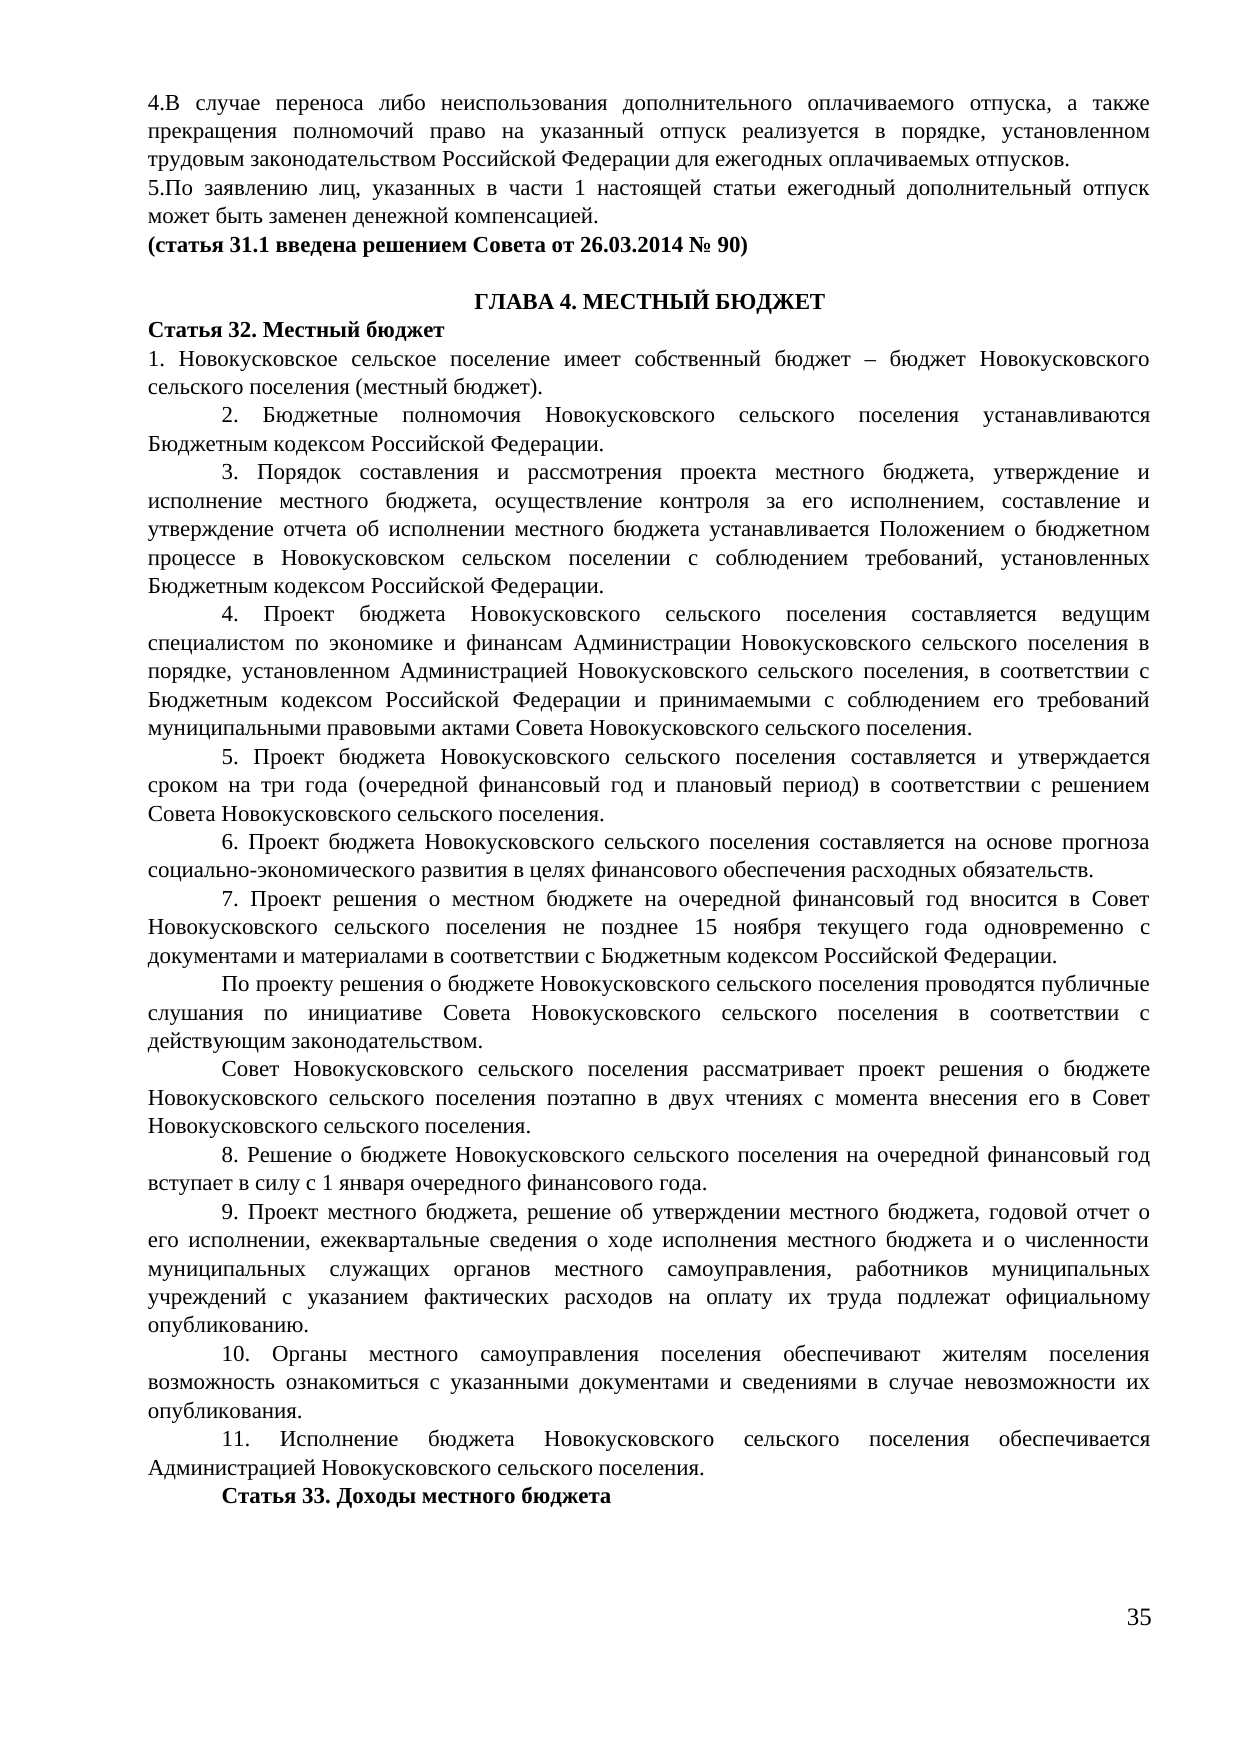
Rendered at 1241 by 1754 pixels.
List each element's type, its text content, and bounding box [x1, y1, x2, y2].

text Совет Новокусковского сельского поселения рассматривает проект решения о бюджете Новокусковского сельского поселения поэтапно в двух чтениях с момента внесения его в Совет Новокусковского сельского поселения. [148, 1056, 1152, 1139]
text 10. Органы местного самоуправления поселения обеспечивают жителям поселения возможность ознакомиться с указанными документами и сведениями в случае невозможности их опубликования. [148, 1340, 1152, 1423]
text 1. Новокусковское сельское поселение имеет собственный бюджет – бюджет Новокусковского сельского поселения (местный бюджет). [148, 344, 1152, 399]
text Статья 32. Местный бюджет [148, 316, 1152, 342]
text 3. Порядок составления и рассмотрения проекта местного бюджета, утверждение и исполнение местного бюджета, осуществление контроля за его исполнением, составление и утверждение отчета об исполнении местного бюджета устанавливается Положением о бюджетном процессе в Новокусковском сельском поселении с соблюдением требований, установленных Бюджетным кодексом Российской Федерации. [148, 458, 1152, 598]
text 4. Проект бюджета Новокусковского сельского поселения составляется ведущим специалистом по экономике и финансам Администрации Новокусковского сельского поселения в порядке, установленном Администрацией Новокусковского сельского поселения, в соответствии с Бюджетным кодексом Российской Федерации и принимаемыми с соблюдением его требований муниципальными правовыми актами Совета Новокусковского сельского поселения. [148, 601, 1152, 741]
text 6. Проект бюджета Новокусковского сельского поселения составляется на основе прогноза социально-экономического развития в целях финансового обеспечения расходных обязательств. [148, 828, 1152, 883]
text Статья 33. Доходы местного бюджета [148, 1482, 1152, 1508]
text 7. Проект решения о местном бюджете на очередной финансовый год вносится в Совет Новокусковского сельского поселения не позднее 15 ноября текущего года одновременно с документами и материалами в соответствии с Бюджетным кодексом Российской Федерации. [148, 885, 1152, 968]
text ГЛАВА 4. МЕСТНЫЙ БЮДЖЕТ [148, 288, 1152, 314]
text По проекту решения о бюджете Новокусковского сельского поселения проводятся публичные слушания по инициативе Совета Новокусковского сельского поселения в соответствии с действующим законодательством. [148, 970, 1152, 1053]
text 4.В случае переноса либо неиспользования дополнительного оплачиваемого отпуска, а также прекращения полномочий право на указанный отпуск реализуется в порядке, установленном трудовым законодательством Российской Федерации для ежегодных оплачиваемых отпусков. [148, 89, 1152, 172]
text (статья 31.1 введена решением Совета от 26.03.2014 № 90) [148, 231, 1152, 257]
text 2. Бюджетные полномочия Новокусковского сельского поселения устанавливаются Бюджетным кодексом Российской Федерации. [148, 401, 1152, 456]
text 5. Проект бюджета Новокусковского сельского поселения составляется и утверждается сроком на три года (очередной финансовый год и плановый период) в соответствии с решением Совета Новокусковского сельского поселения. [148, 743, 1152, 826]
text 5.По заявлению лиц, указанных в части 1 настоящей статьи ежегодный дополнительный отпуск может быть заменен денежной компенсацией. [148, 174, 1152, 229]
text 11. Исполнение бюджета Новокусковского сельского поселения обеспечивается Администрацией Новокусковского сельского поселения. [148, 1425, 1152, 1480]
text 8. Решение о бюджете Новокусковского сельского поселения на очередной финансовый год вступает в силу с 1 января очередного финансового года. [148, 1141, 1152, 1196]
text 9. Проект местного бюджета, решение об утверждении местного бюджета, годовой отчет о его исполнении, ежеквартальные сведения о ходе исполнения местного бюджета и о численности муниципальных служащих органов местного самоуправления, работников муниципальных учреждений с указанием фактических расходов на оплату их труда подлежат официальному опубликованию. [148, 1198, 1152, 1338]
